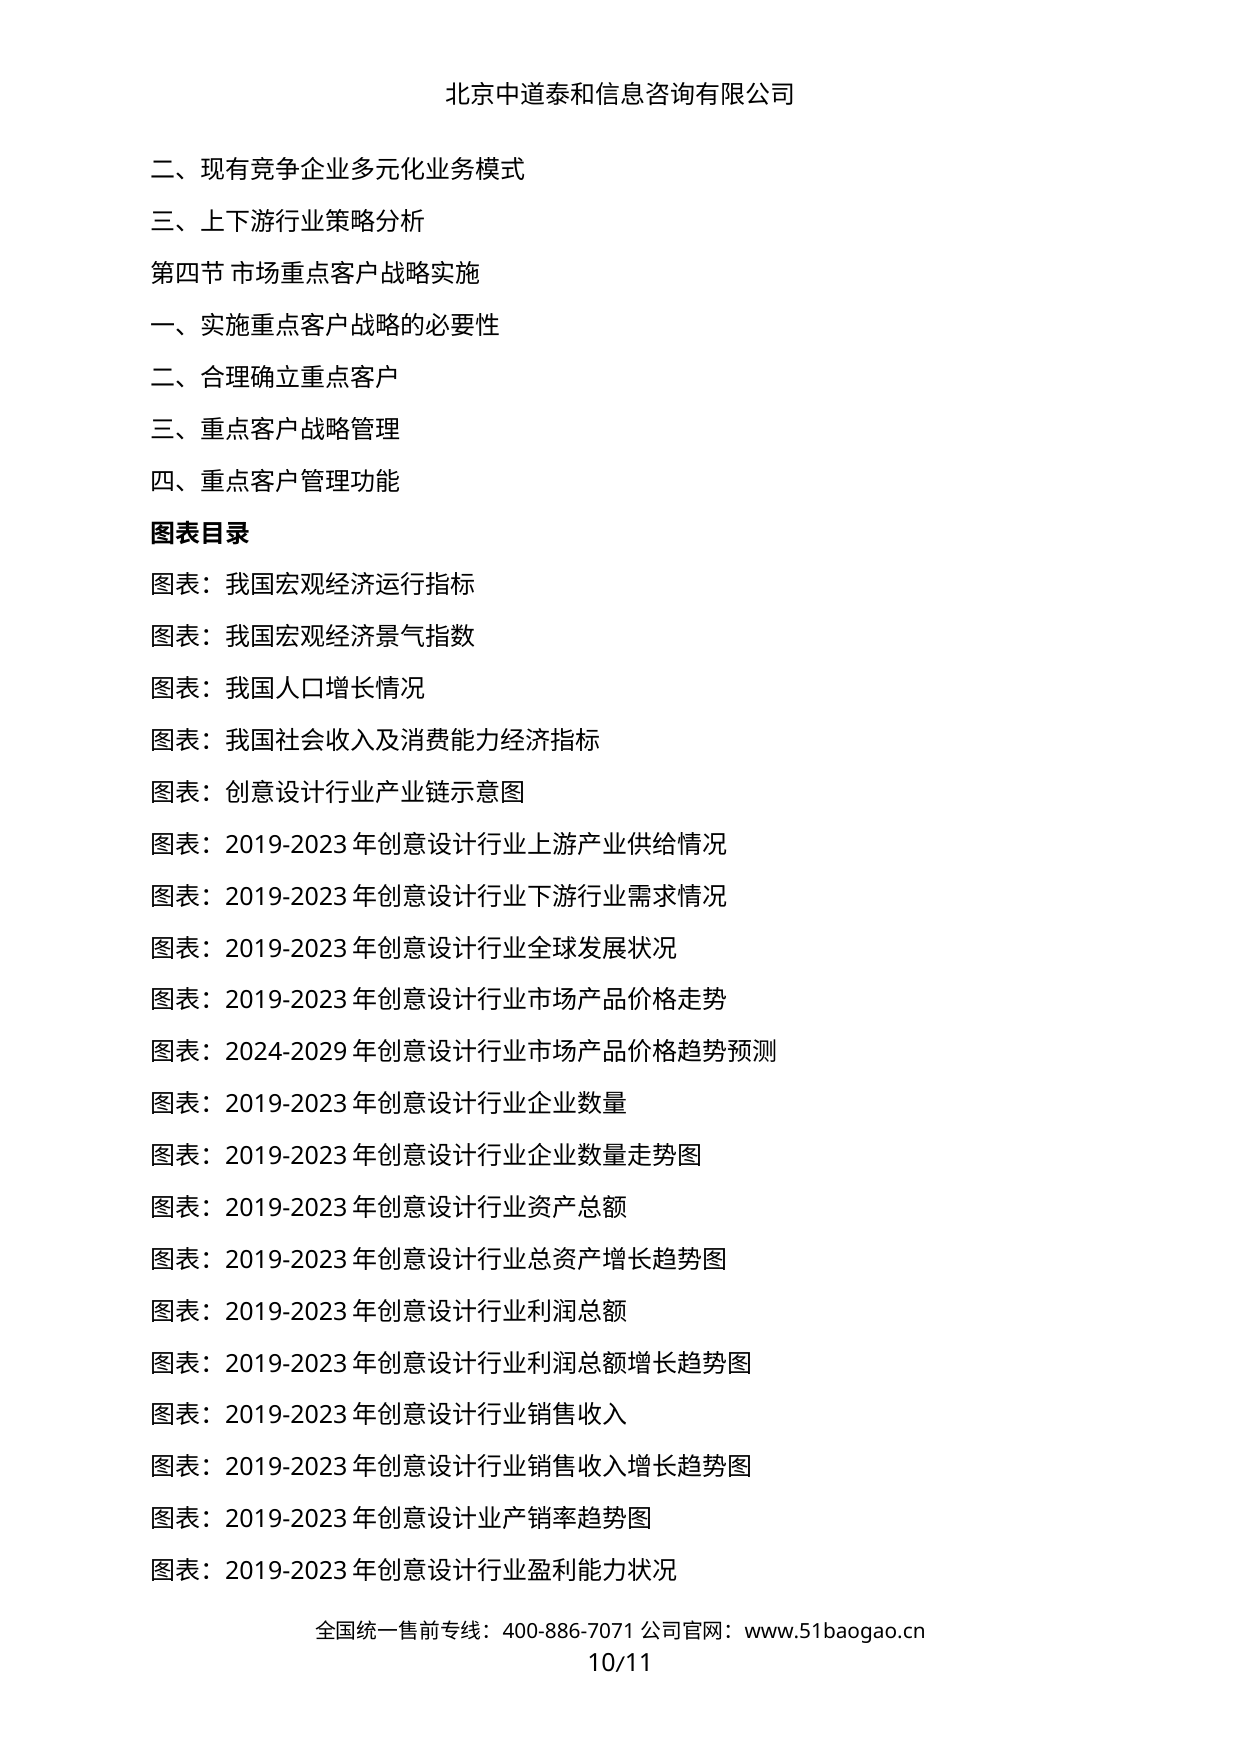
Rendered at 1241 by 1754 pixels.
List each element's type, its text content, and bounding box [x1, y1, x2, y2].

text 图表：创意设计行业产业链示意图 [150, 772, 1090, 809]
text 第四节 市场重点客户战略实施 [150, 254, 1090, 290]
text 图表：2019-2023年创意设计行业资产总额 [150, 1187, 1090, 1224]
text 图表：我国宏观经济景气指数 [150, 617, 1090, 653]
text 图表：2019-2023年创意设计行业企业数量走势图 [150, 1136, 1090, 1172]
text 三、上下游行业策略分析 [150, 202, 1090, 238]
text 图表：我国社会收入及消费能力经济指标 [150, 721, 1090, 757]
text 图表：2019-2023年创意设计行业销售收入 [150, 1395, 1090, 1431]
text 一、实施重点客户战略的必要性 [150, 306, 1090, 342]
text 图表目录 [150, 513, 1090, 549]
text 图表：2019-2023年创意设计行业企业数量 [150, 1084, 1090, 1120]
text 图表：2019-2023年创意设计行业利润总额 [150, 1291, 1090, 1327]
text 图表：我国宏观经济运行指标 [150, 565, 1090, 601]
text 二、合理确立重点客户 [150, 357, 1090, 394]
text 图表：2019-2023年创意设计行业盈利能力状况 [150, 1551, 1090, 1587]
text 图表：2019-2023年创意设计业产销率趋势图 [150, 1499, 1090, 1535]
text 图表：2019-2023年创意设计行业销售收入增长趋势图 [150, 1447, 1090, 1483]
text 图表：我国人口增长情况 [150, 669, 1090, 705]
text 图表：2024-2029年创意设计行业市场产品价格趋势预测 [150, 1032, 1090, 1068]
text 三、重点客户战略管理 [150, 409, 1090, 446]
text 四、重点客户管理功能 [150, 461, 1090, 497]
text 图表：2019-2023年创意设计行业下游行业需求情况 [150, 876, 1090, 912]
text 图表：2019-2023年创意设计行业总资产增长趋势图 [150, 1239, 1090, 1276]
text 二、现有竞争企业多元化业务模式 [150, 150, 1090, 186]
text 图表：2019-2023年创意设计行业全球发展状况 [150, 928, 1090, 964]
text 图表：2019-2023年创意设计行业市场产品价格走势 [150, 980, 1090, 1016]
text 图表：2019-2023年创意设计行业上游产业供给情况 [150, 824, 1090, 861]
text 图表：2019-2023年创意设计行业利润总额增长趋势图 [150, 1343, 1090, 1379]
